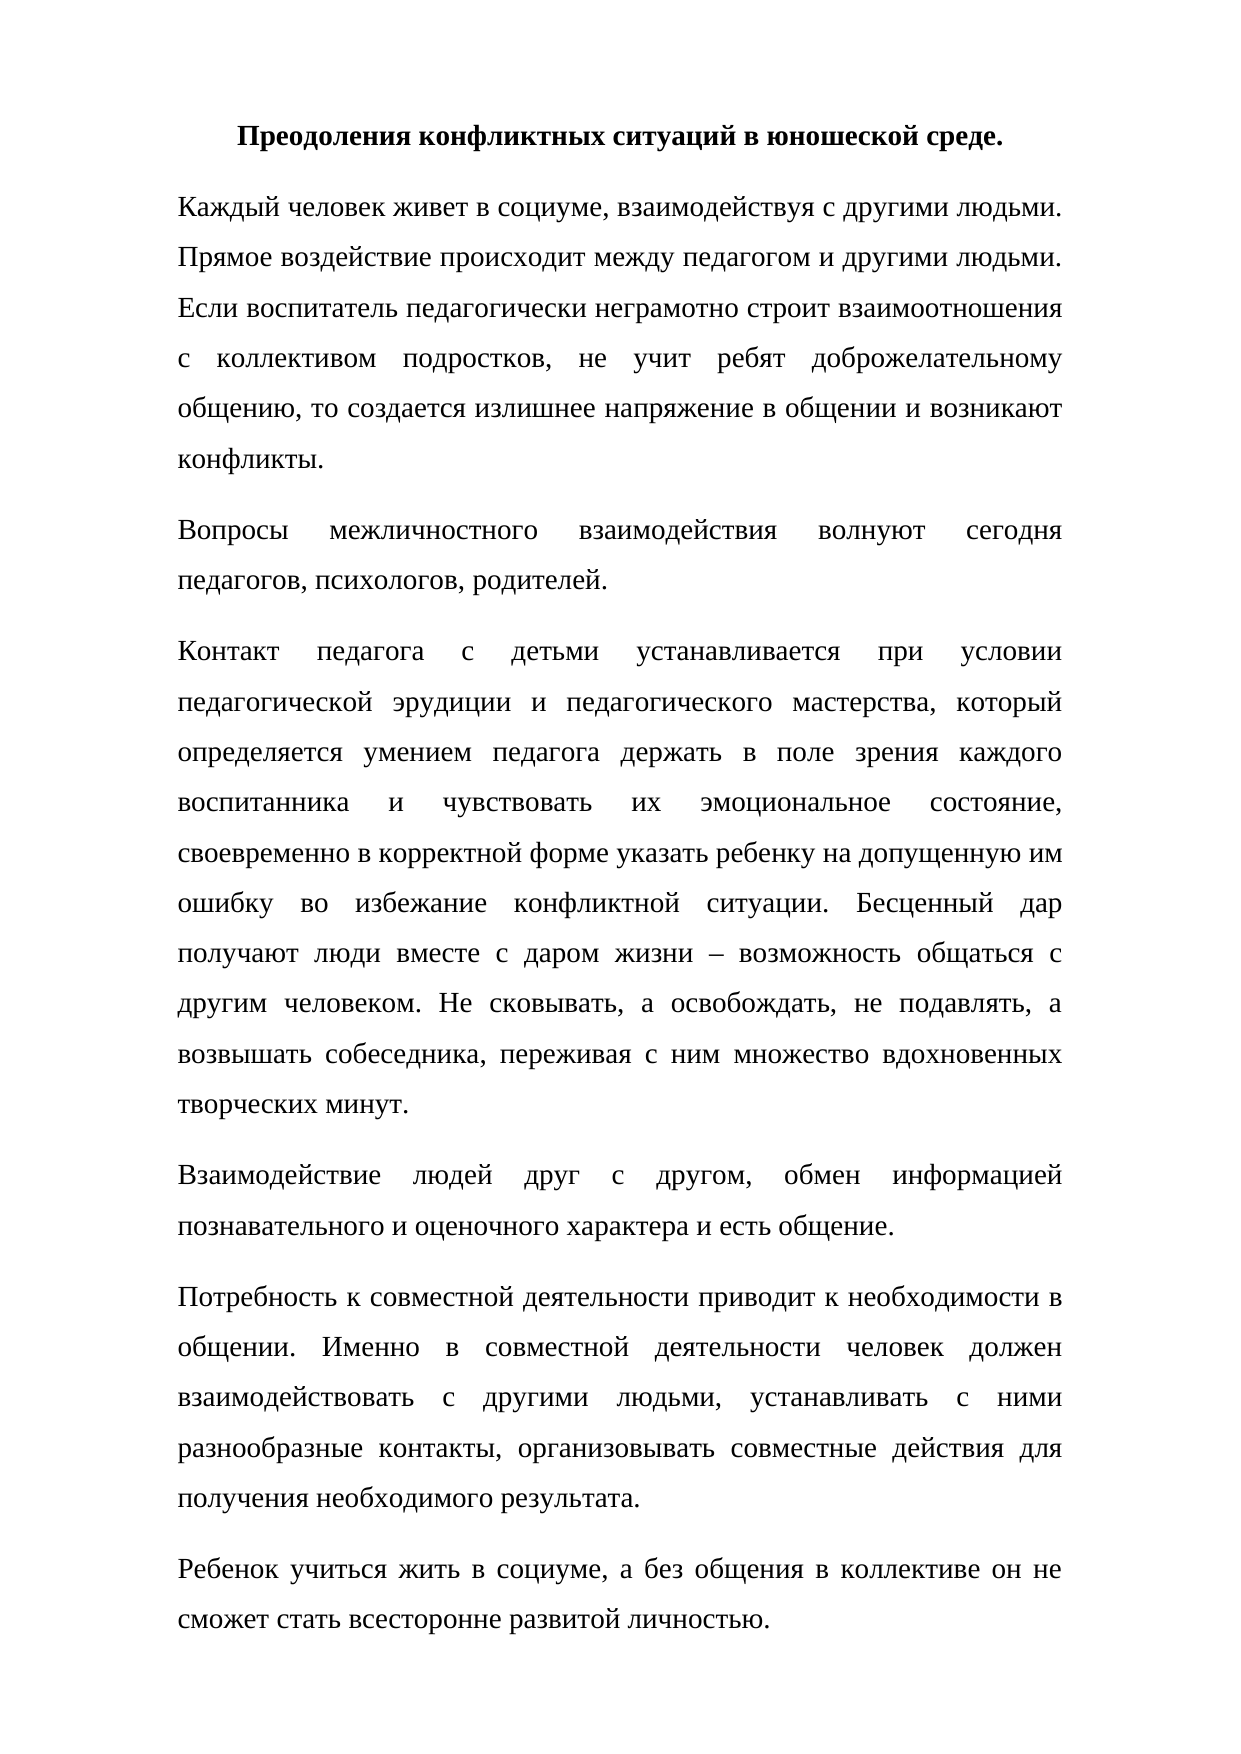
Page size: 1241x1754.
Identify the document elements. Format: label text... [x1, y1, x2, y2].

text Ребенок учиться жить в социуме, а без общения в коллективе он не сможет стать всесторонне развитой личностью. [177, 1551, 1063, 1635]
text Преодоления конфликтных ситуаций в юношеской среде. [177, 118, 1063, 152]
text Контакт педагога с детьми устанавливается при условии педагогической эрудиции и педагогического мастерства, который определяется умением педагога держать в поле зрения каждого воспитанника и чувствовать их эмоциональное состояние, своевременно в корректной форме указать ребенку на допущенную им ошибку во избежание конфликтной ситуации. Бесценный дар получают люди вместе с даром жизни – возможность общаться с другим человеком. Не сковывать, а освобождать, не подавлять, а возвышать собеседника, переживая с ним множество вдохновенных творческих минут. [177, 633, 1063, 1120]
text Вопросы межличностного взаимодействия волнуют сегодня педагогов, психологов, родителей. [177, 512, 1063, 596]
text Взаимодействие людей друг с другом, обмен информацией познавательного и оценочного характера и есть общение. [177, 1157, 1063, 1241]
text Потребность к совместной деятельности приводит к необходимости в общении. Именно в совместной деятельности человек должен взаимодействовать с другими людьми, устанавливать с ними разнообразные контакты, организовывать совместные действия для получения необходимого результата. [177, 1279, 1063, 1514]
text Каждый человек живет в социуме, взаимодействуя с другими людьми. Прямое воздействие происходит между педагогом и другими людьми. Если воспитатель педагогически неграмотно строит взаимоотношения с коллективом подростков, не учит ребят доброжелательному общению, то создается излишнее напряжение в общении и возникают конфликты. [177, 189, 1063, 474]
